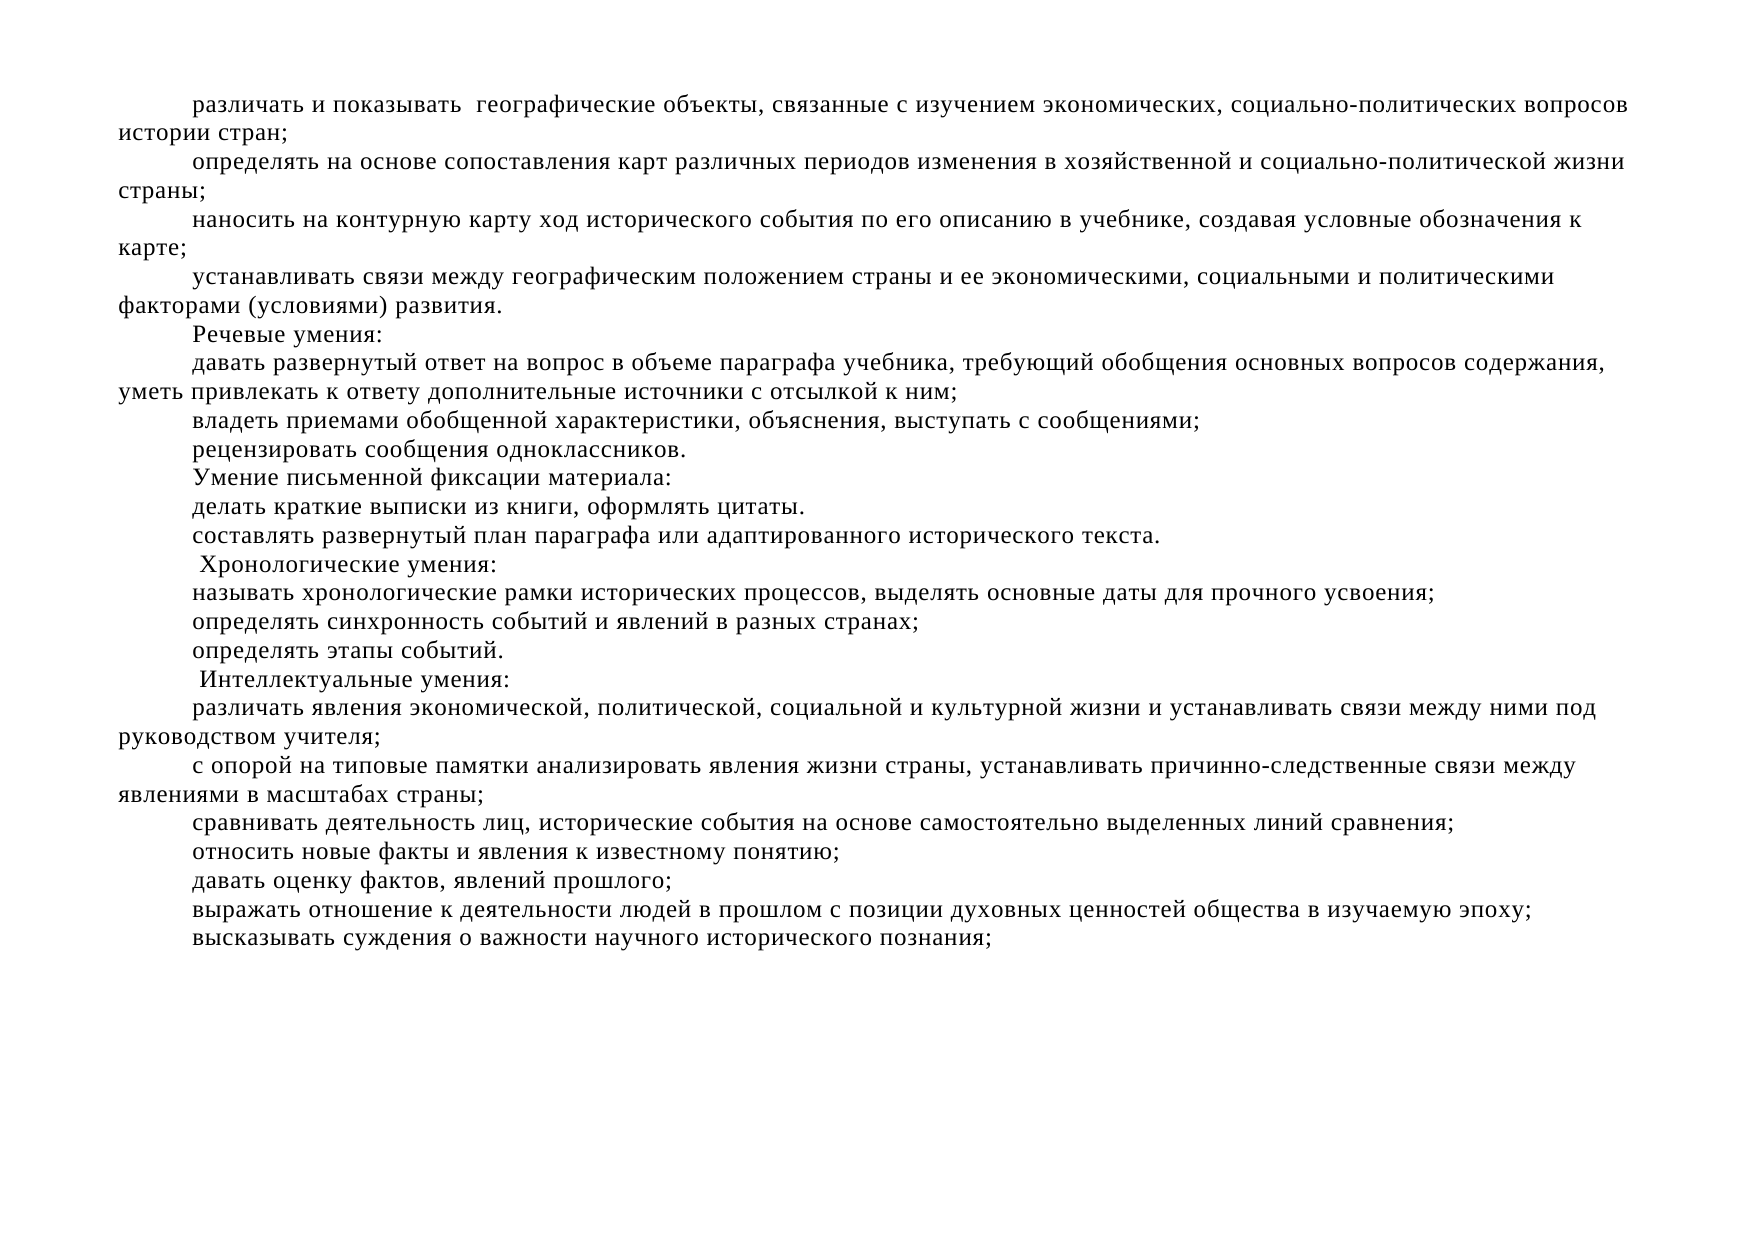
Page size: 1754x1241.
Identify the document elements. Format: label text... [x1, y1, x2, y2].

text делать краткие выписки из книги, оформлять цитаты. [118, 491, 1654, 520]
text давать оценку фактов, явлений прошлого; [118, 865, 1654, 894]
text выражать отношение к деятельности людей в прошлом с позиции духовных ценностей общества в изучаемую эпоху; [118, 894, 1654, 922]
text сравнивать деятельность лиц, исторические события на основе самостоятельно выделенных линий сравнения; [118, 807, 1654, 836]
text Интеллектуальные умения: [118, 664, 1654, 692]
text владеть приемами обобщенной характеристики, объяснения, выступать с сообщениями; [118, 405, 1654, 434]
text относить новые факты и явления к известному понятию; [118, 836, 1654, 865]
text устанавливать связи между географическим положением страны и ее экономическими, социальными и политическими факторами (условиями) развития. [118, 261, 1654, 319]
text различать и показывать географические объекты, связанные с изучением экономических, социально-политических вопросов истории стран; [118, 89, 1654, 146]
text Умение письменной фиксации материала: [118, 462, 1654, 491]
text высказывать суждения о важности научного исторического познания; [118, 922, 1654, 951]
text составлять развернутый план параграфа или адаптированного исторического текста. [118, 520, 1654, 549]
text определять на основе сопоставления карт различных периодов изменения в хозяйственной и социально-политической жизни страны; [118, 146, 1654, 204]
text давать развернутый ответ на вопрос в объеме параграфа учебника, требующий обобщения основных вопросов содержания, уметь привлекать к ответу дополнительные источники с отсылкой к ним; [118, 347, 1654, 405]
text с опорой на типовые памятки анализировать явления жизни страны, устанавливать причинно-следственные связи между явлениями в масштабах страны; [118, 750, 1654, 807]
text Речевые умения: [118, 319, 1654, 347]
text наносить на контурную карту ход исторического события по его описанию в учебнике, создавая условные обозначения к карте; [118, 204, 1654, 261]
text различать явления экономической, политической, социальной и культурной жизни и устанавливать связи между ними под руководством учителя; [118, 692, 1654, 750]
text определять синхронность событий и явлений в разных странах; [118, 606, 1654, 635]
text Хронологические умения: [118, 549, 1654, 577]
text рецензировать сообщения одноклассников. [118, 434, 1654, 462]
text называть хронологические рамки исторических процессов, выделять основные даты для прочного усвоения; [118, 577, 1654, 606]
text определять этапы событий. [118, 635, 1654, 664]
